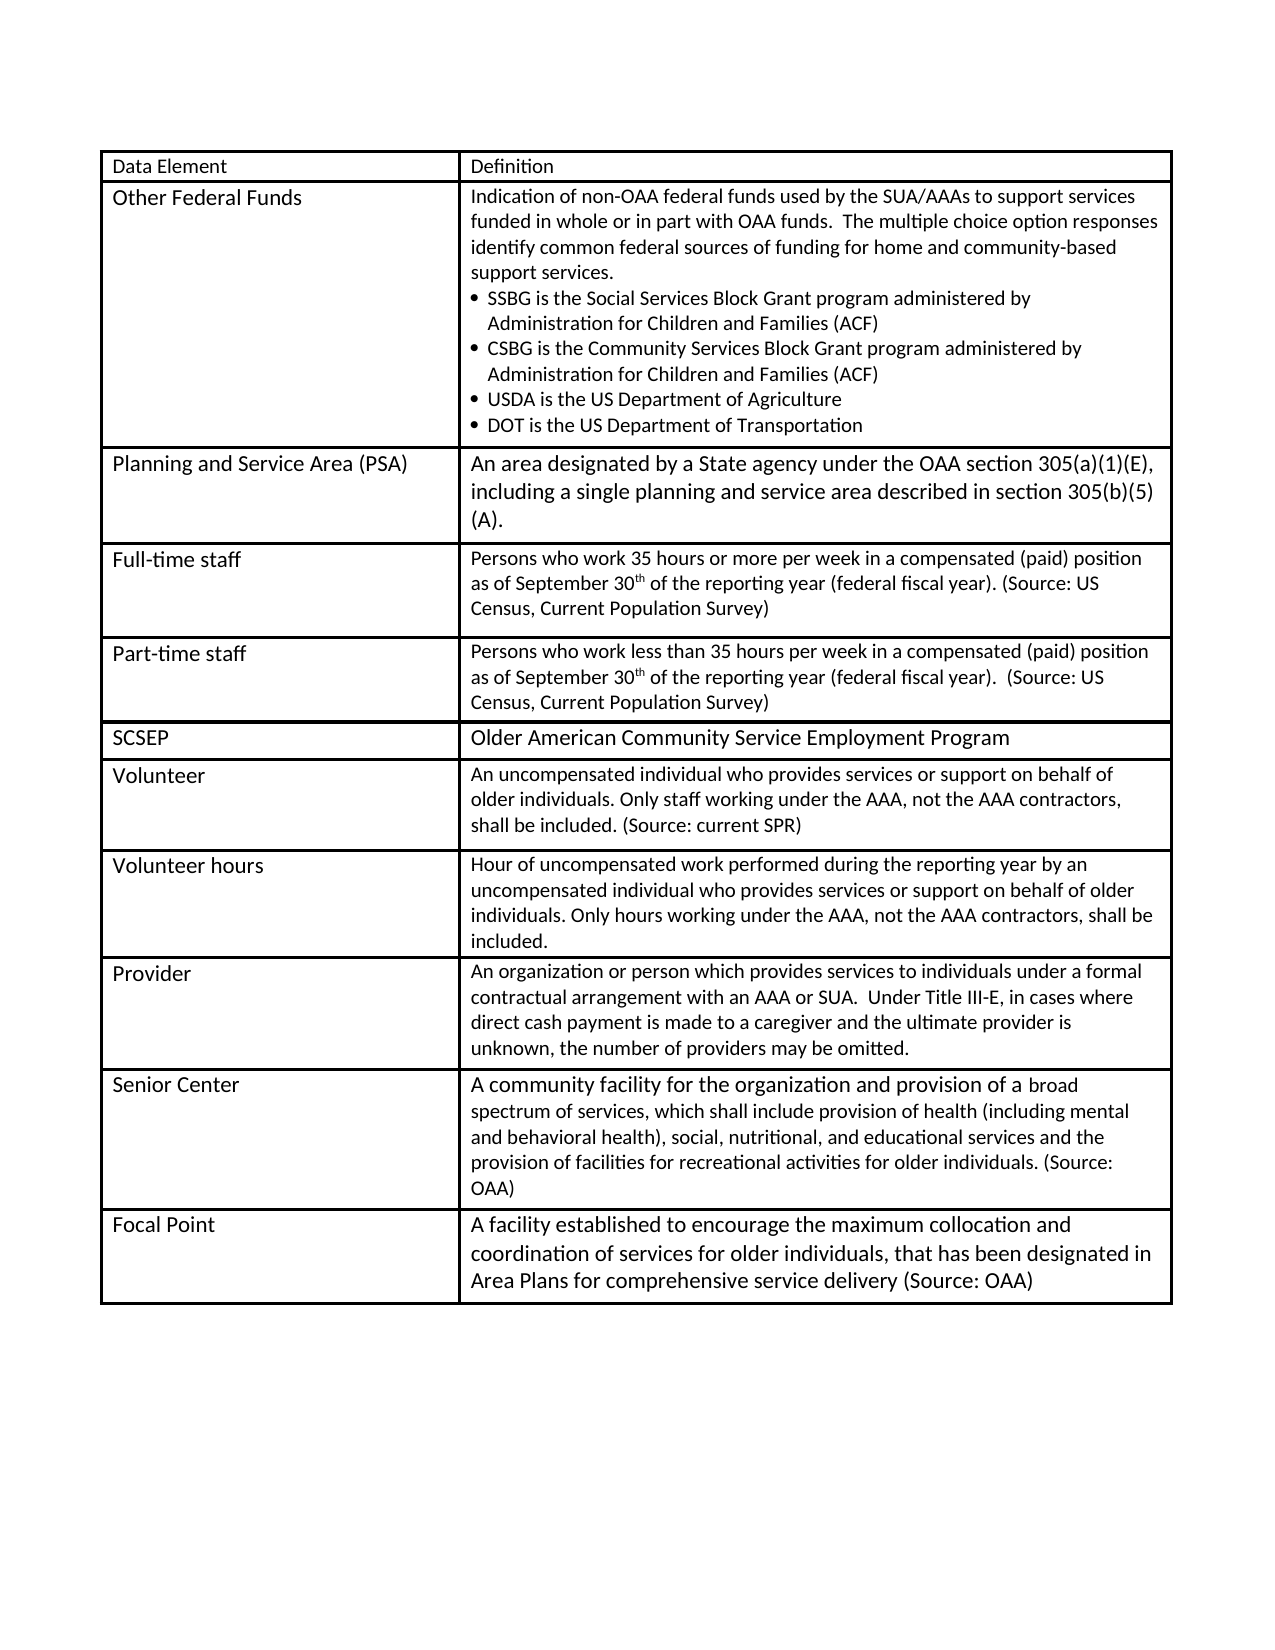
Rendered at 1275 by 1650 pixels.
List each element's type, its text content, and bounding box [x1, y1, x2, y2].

table_cell Planning and Service Area (PSA) [103, 449, 458, 542]
table_cell Full-time staff [103, 545, 458, 636]
table_cell An uncompensated individual who provides services or support on behalf of older individuals. Only staff working under the AAA, not the AAA contractors, shall be included. (Source: current SPR) [461, 761, 1170, 848]
table_cell Focal Point [103, 1211, 458, 1302]
table_cell An area designated by a State agency under the OAA section 305(a)(1)(E), including a single planning and service area described in section 305(b)(5)(A). [461, 449, 1170, 542]
table_cell SCSEP [103, 724, 458, 758]
table_cell Volunteer [103, 761, 458, 848]
table_cell Persons who work less than 35 hours per week in a compensated (paid) position as of September 30th of the reporting year (federal fiscal year). (Source: US Census, Current Population Survey) [461, 639, 1170, 720]
table_cell An organization or person which provides services to individuals under a formal contractual arrangement with an AAA or SUA. Under Title III-E, in cases where direct cash payment is made to a caregiver and the ultimate provider is unknown, the number of providers may be omitted. [461, 959, 1170, 1067]
table_cell Hour of uncompensated work performed during the reporting year by an uncompensated individual who provides services or support on behalf of older individuals. Only hours working under the AAA, not the AAA contractors, shall be included. [461, 852, 1170, 956]
table_cell Persons who work 35 hours or more per week in a compensated (paid) position as of September 30th of the reporting year (federal fiscal year). (Source: US Census, Current Population Survey) [461, 545, 1170, 636]
table_cell Other Federal Funds [103, 183, 458, 446]
table_cell Part-time staff [103, 639, 458, 720]
table_cell Older American Community Service Employment Program [461, 724, 1170, 758]
table_cell A community facility for the organization and provision of a broad spectrum of services, which shall include provision of health (including mental and behavioral health), social, nutritional, and educational services and the provision of facilities for recreational activities for older individuals. (Source: OAA) [461, 1071, 1170, 1207]
table_header Definition [461, 153, 1170, 180]
table_header Data Element [103, 153, 458, 180]
table_cell Volunteer hours [103, 852, 458, 956]
table_cell Senior Center [103, 1071, 458, 1207]
table_cell A facility established to encourage the maximum collocation and coordination of services for older individuals, that has been designated in Area Plans for comprehensive service delivery (Source: OAA) [461, 1211, 1170, 1302]
table_cell Provider [103, 959, 458, 1067]
table_cell Indication of non-OAA federal funds used by the SUA/AAAs to support services funded in whole or in part with OAA funds. The multiple choice option responses identify common federal sources of funding for home and community-based support services. SSBG is the Social Services Block Grant program administered by Administration for Children and Families (ACF) CSBG is the Community Services Block Grant program administered by Administration for Children and Families (ACF) USDA is the US Department of Agriculture DOT is the US Department of Transportation [461, 183, 1170, 446]
